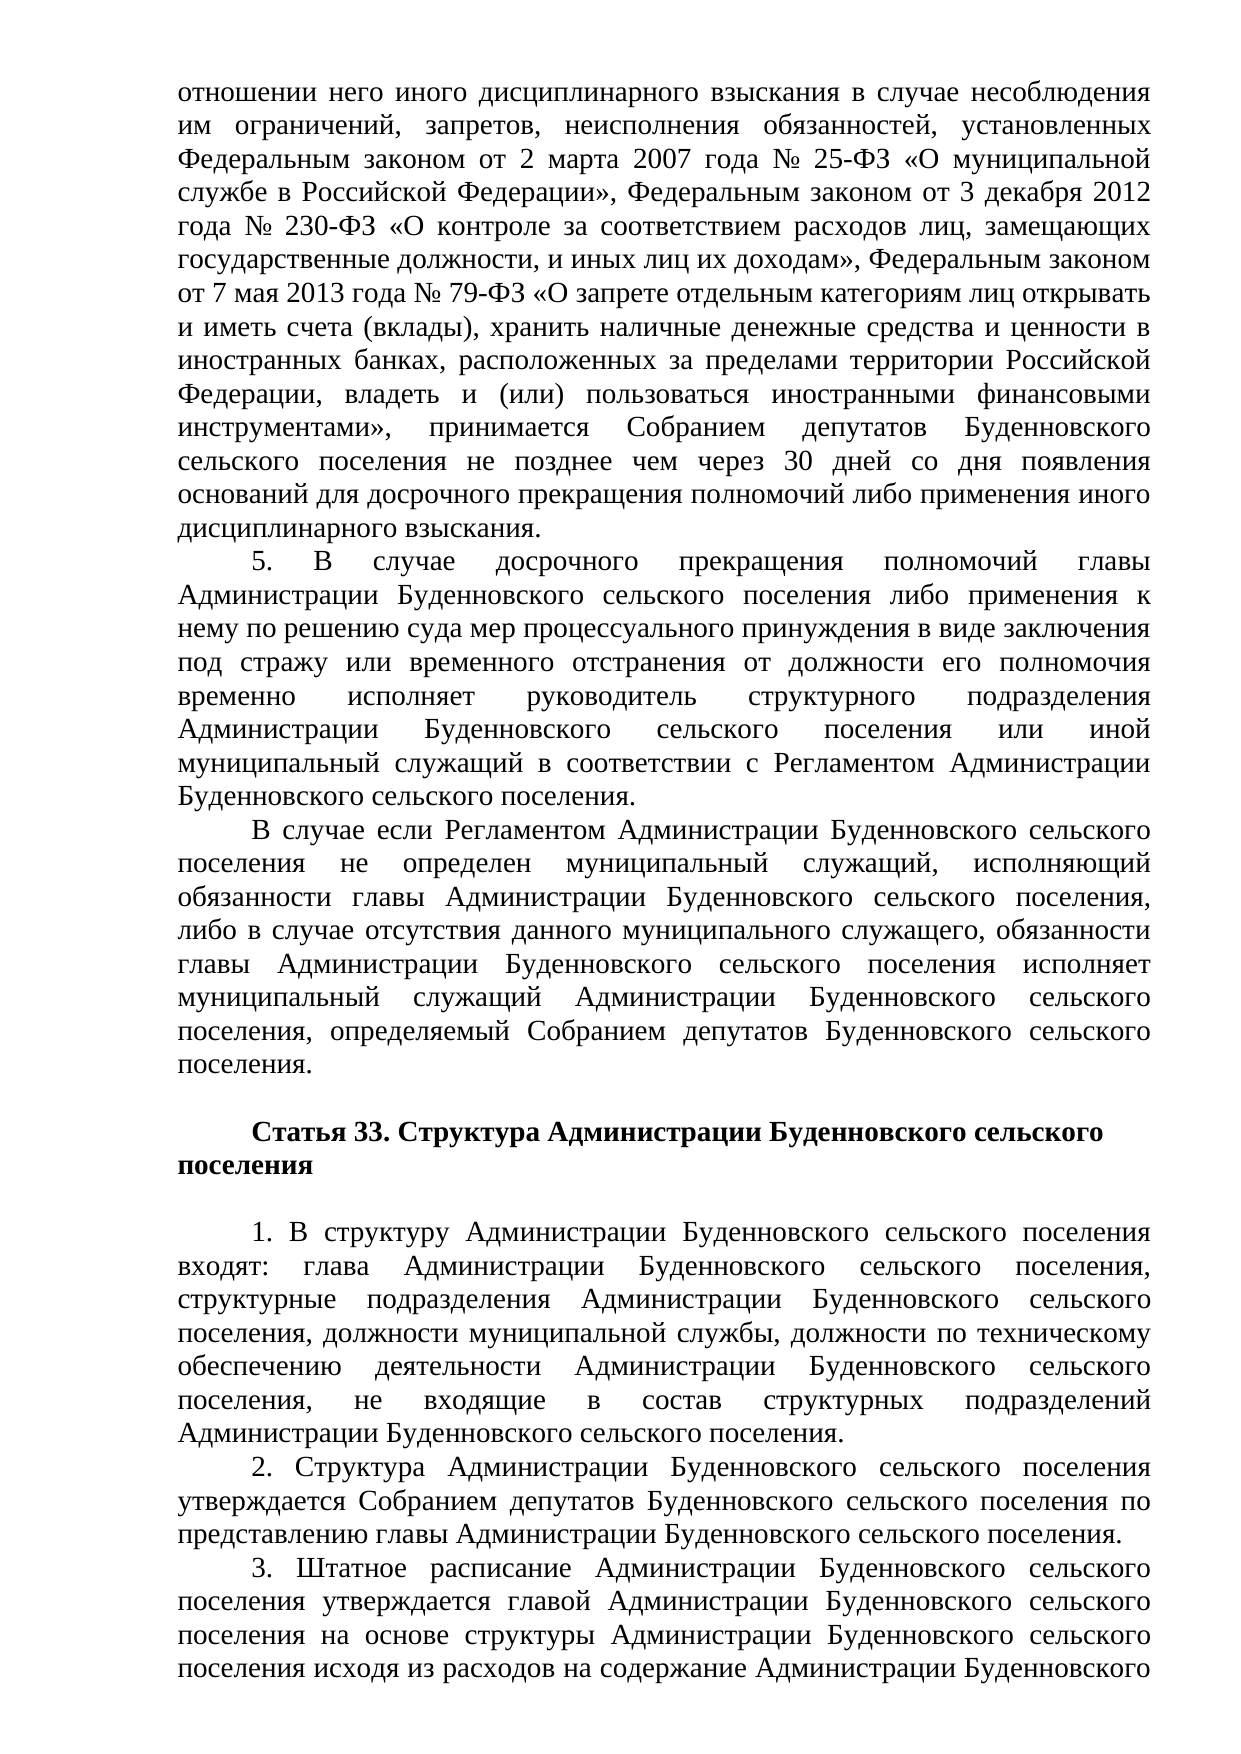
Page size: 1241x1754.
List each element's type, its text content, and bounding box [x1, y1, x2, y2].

text 5. В случае досрочного прекращения полномочий главы Администрации Буденновского сельского поселения либо применения к нему по решению суда мер процессуального принуждения в виде заключения под стражу или временного отстранения от должности его полномочия временно исполняет руководитель структурного подразделения Администрации Буденновского сельского поселения или иной муниципальный служащий в соответствии с Регламентом Администрации Буденновского сельского поселения. [177, 543, 1152, 812]
text 1. В структуру Администрации Буденновского сельского поселения входят: глава Администрации Буденновского сельского поселения, структурные подразделения Администрации Буденновского сельского поселения, должности муниципальной службы, должности по техническому обеспечению деятельности Администрации Буденновского сельского поселения, не входящие в состав структурных подразделений Администрации Буденновского сельского поселения. [177, 1214, 1152, 1449]
text Статья 33. Структура Администрации Буденновского сельского поселения [177, 1114, 1152, 1181]
text 2. Структура Администрации Буденновского сельского поселения утверждается Собранием депутатов Буденновского сельского поселения по представлению главы Администрации Буденновского сельского поселения. [177, 1449, 1152, 1550]
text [177, 1550, 1152, 1684]
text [177, 74, 1152, 543]
text В случае если Регламентом Администрации Буденновского сельского поселения не определен муниципальный служащий, исполняющий обязанности главы Администрации Буденновского сельского поселения, либо в случае отсутствия данного муниципального служащего, обязанности главы Администрации Буденновского сельского поселения исполняет муниципальный служащий Администрации Буденновского сельского поселения, определяемый Собранием депутатов Буденновского сельского поселения. [177, 812, 1152, 1080]
